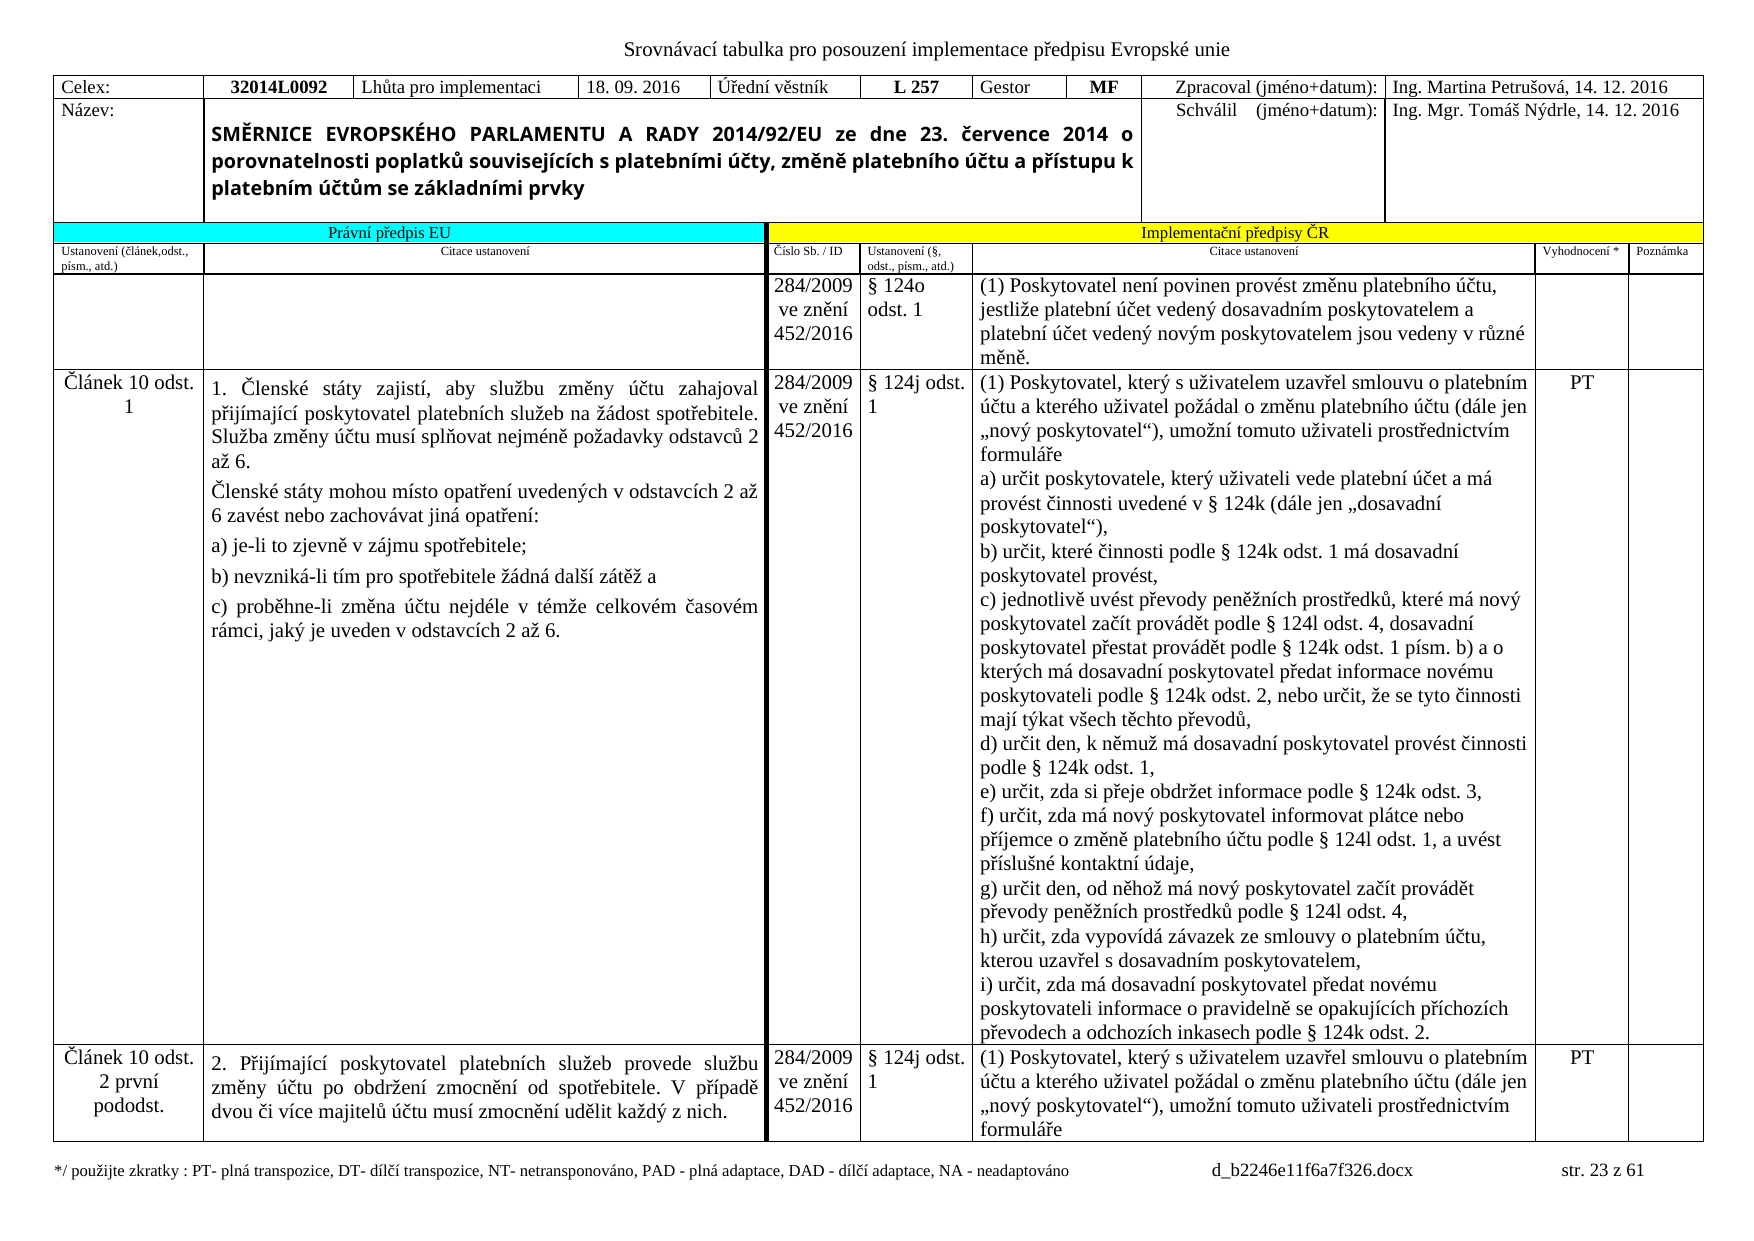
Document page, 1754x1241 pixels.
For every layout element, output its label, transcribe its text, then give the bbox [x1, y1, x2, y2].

table_cell [1629, 275, 1703, 369]
table_cell [1629, 1045, 1703, 1141]
table_cell Číslo Sb. / ID [769, 244, 859, 273]
table_cell Implementační předpisy ČR [769, 223, 1703, 242]
table_cell § 124j odst. 1 [861, 370, 972, 1044]
table_cell (1) Poskytovatel není povinen provést změnu platebního účtu, jestliže platební účet vedený dosavadním poskytovatelem a platební účet vedený novým poskytovatelem jsou vedeny v různé měně. [973, 275, 1535, 369]
table_cell PT [1536, 1045, 1628, 1141]
table_header Lhůta pro implementaci [354, 76, 578, 98]
table_header MF [1067, 76, 1141, 98]
table_cell 284/2009 ve znění 452/2016 [769, 275, 860, 369]
table_header Zpracoval (jméno+datum): [1142, 76, 1385, 98]
table_header Ing. Martina Petrušová, 14. 12. 2016 [1386, 76, 1703, 98]
table_cell [204, 275, 764, 369]
table_cell Název: [54, 99, 203, 222]
table_cell 284/2009 ve znění 452/2016 [769, 1045, 860, 1141]
table_header L 257 [861, 76, 972, 98]
table_cell Poznámka [1630, 244, 1703, 273]
table_cell Ing. Mgr. Tomáš Nýdrle, 14. 12. 2016 [1386, 99, 1703, 222]
table_cell Právní předpis EU [54, 223, 764, 242]
table_cell [54, 275, 203, 369]
table_cell [1536, 275, 1628, 369]
table_cell Citace ustanovení [205, 244, 764, 273]
table_cell Článek 10 odst. 1 [54, 370, 203, 1044]
table_cell Ustanovení (§, odst., písm., atd.) [861, 244, 972, 273]
table_cell Schválil (jméno+datum): [1142, 99, 1384, 222]
table_header Gestor [973, 76, 1066, 98]
table_cell § 124j odst. 1 [861, 1045, 972, 1141]
table_header Celex: [54, 76, 203, 98]
table_cell § 124o odst. 1 [861, 275, 972, 369]
table_cell PT [1536, 370, 1628, 1044]
table_cell Článek 10 odst. 2 první pododst. [54, 1045, 203, 1141]
table_header 32014L0092 [204, 76, 353, 98]
table_cell Vyhodnocení * [1536, 244, 1628, 273]
table_cell [1629, 370, 1703, 1044]
table_cell 284/2009 ve znění 452/2016 [769, 370, 860, 1044]
table_cell Citace ustanovení [973, 244, 1534, 273]
table_cell SMĚRNICE EVROPSKÉHO PARLAMENTU A RADY 2014/92/EU ze dne 23. července 2014 o porovnatelnosti poplatků souvisejících s platebními účty, změně platebního účtu a přístupu k platebním účtům se základními prvky [205, 99, 1141, 222]
table_cell 1. Členské státy zajistí, aby službu změny účtu zahajoval přijímající poskytovatel platebních služeb na žádost spotřebitele. Služba změny účtu musí splňovat nejméně požadavky odstavců 2 až 6. Členské státy mohou místo opatření uvedených v odstavcích 2 až 6 zavést nebo zachovávat jiná opatření: a) je-li to zjevně v zájmu spotřebitele; b) nevzniká-li tím pro spotřebitele žádná další zátěž a c) proběhne-li změna účtu nejdéle v témže celkovém časovém rámci, jaký je uveden v odstavcích 2 až 6. [204, 370, 764, 1044]
table_cell Ustanovení (článek,odst., písm., atd.) [54, 244, 203, 273]
table_header 18. 09. 2016 [579, 76, 710, 98]
table_header Úřední věstník [711, 76, 860, 98]
